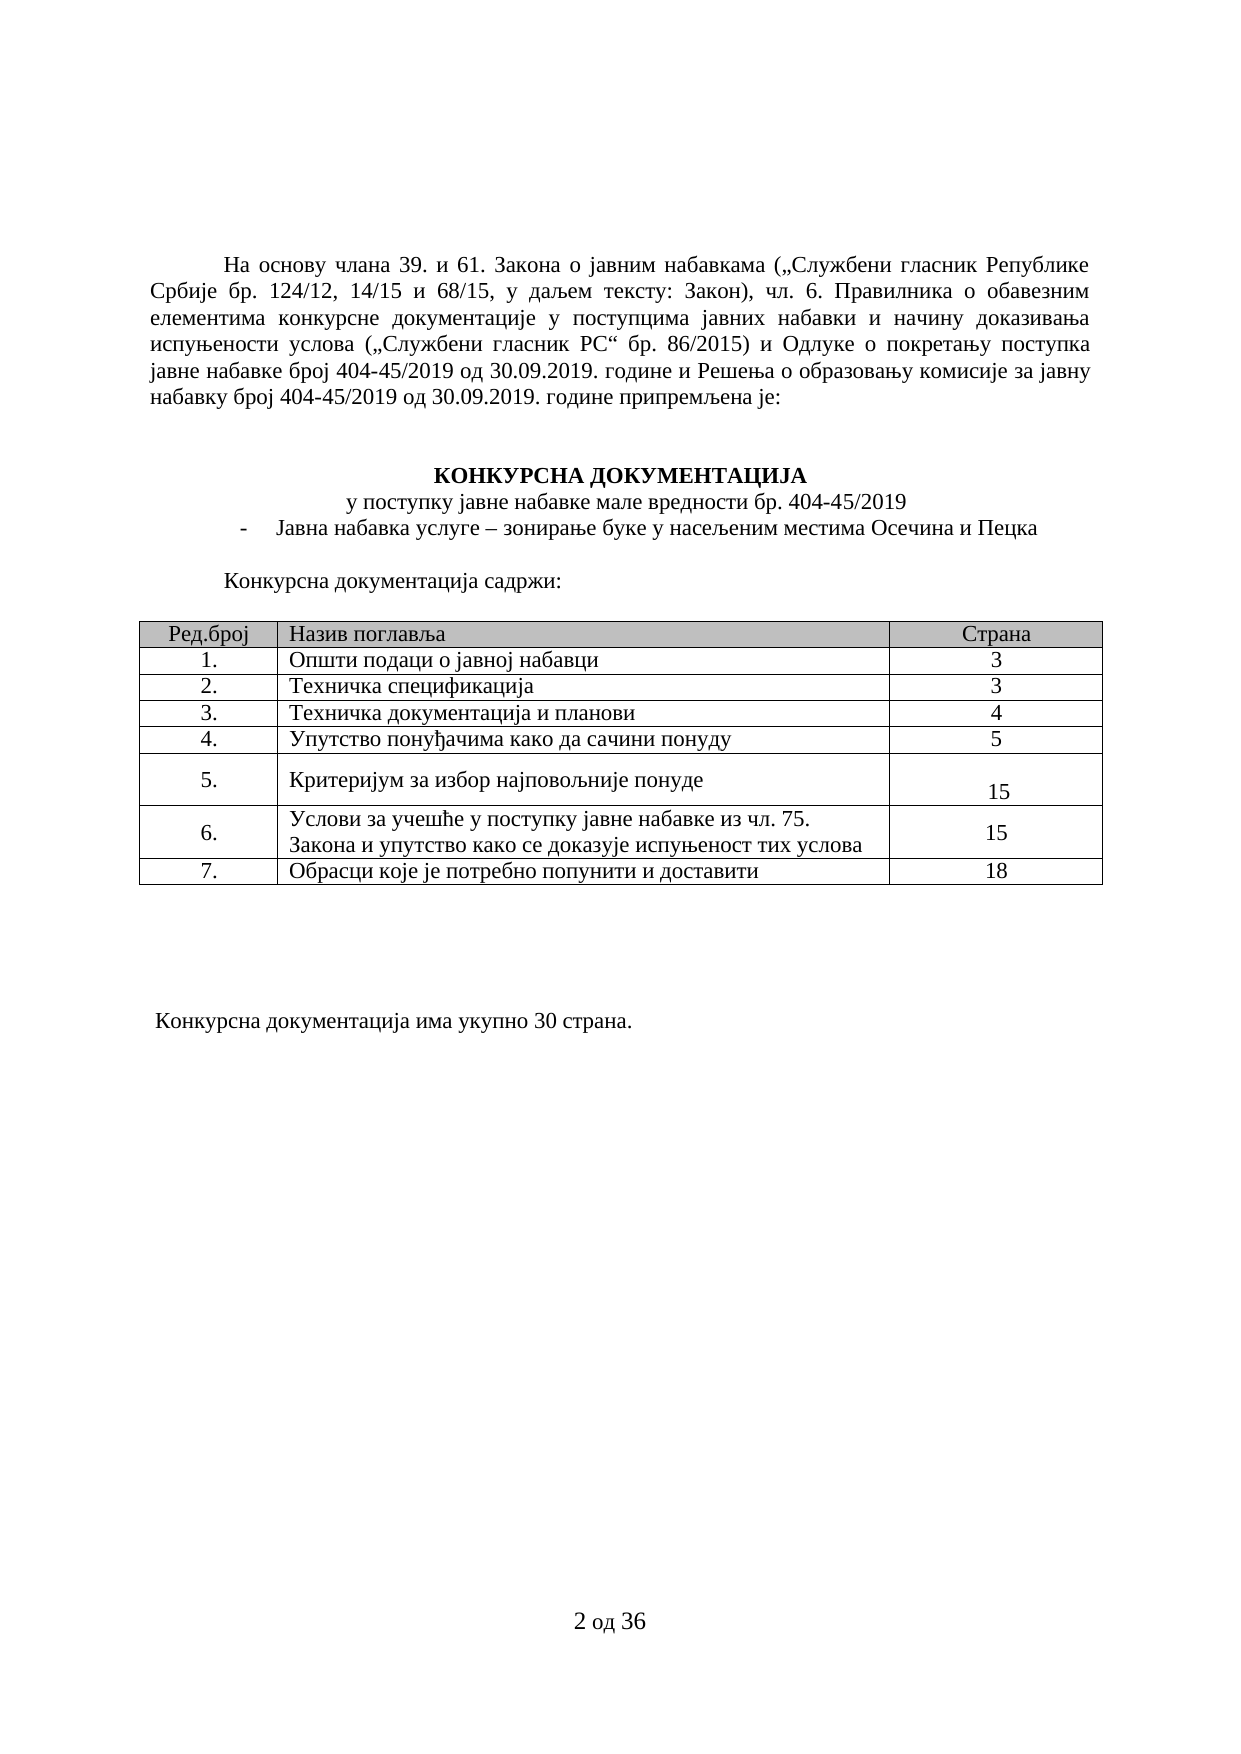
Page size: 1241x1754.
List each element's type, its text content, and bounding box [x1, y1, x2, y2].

table_cell 5 [890, 727, 1102, 753]
text у поступку јавне набавке мале вредности бр. 404-45/2019 [156, 489, 1096, 515]
table_cell 5. [140, 754, 277, 805]
subtitle КОНКУРСНA ДОКУМЕНТАЦИЈA [156, 463, 1085, 489]
text Конкурсна документација садржи: [223, 568, 1169, 594]
table_cell Општи подаци о јавној набавци [278, 648, 889, 673]
table_cell 1. [140, 648, 277, 673]
table_cell 7. [140, 859, 277, 884]
table_cell Услови за учешће у поступку јавне набавке из чл. 75. Закона и упутство како се доказује испуњеност тих услова [278, 806, 889, 858]
table_cell 3 [890, 648, 1102, 673]
table_cell Упутство понуђачима како да сачини понуду [278, 727, 889, 753]
text Конкурсна документација има укупно 30 страна. [50, 1007, 633, 1033]
text На основу члана 39. и 61. Закона о јавним набавкама („Службени гласник Републике Србије бр. 124/12, 14/15 и 68/15, у даљем тексту: Закон), чл. 6. Правилника о обавезним елементима конкурсне документације у поступцима јавних набавки и начину доказивања испуњености услова („Службени гласник РС“ бр. 86/2015) и Одлуке о покретању поступка јавне набавке број 404-45/2019 од 30.09.2019. године и Решења о образовању комисије за јавну набавку број 404-45/2019 од 30.09.2019. године припремљена је: [150, 251, 1091, 409]
table_cell Критеријум за избор најповољније понуде [278, 754, 889, 805]
table_cell 4. [140, 727, 277, 753]
table_cell 4 [890, 701, 1102, 726]
table_cell 18 [890, 859, 1102, 884]
table_cell 3. [140, 701, 277, 726]
table_header Назив поглавља [278, 622, 889, 647]
table_cell Техничка документација и планови [278, 701, 889, 726]
table_cell 15 [890, 754, 1102, 805]
table_cell 2. [140, 675, 277, 700]
table_cell 6. [140, 806, 277, 858]
table_cell Обрасци које је потребно попунити и доставити [278, 859, 889, 884]
text - Јавна набавка услуге – зонирање буке у насељеним местима Осечина и Пецка [109, 515, 1169, 541]
table_header Ред.број [140, 622, 277, 647]
table_cell Техничка спецификација [278, 675, 889, 700]
table_cell 15 [890, 806, 1102, 858]
table_header Страна [890, 622, 1102, 647]
table_cell 3 [890, 675, 1102, 700]
